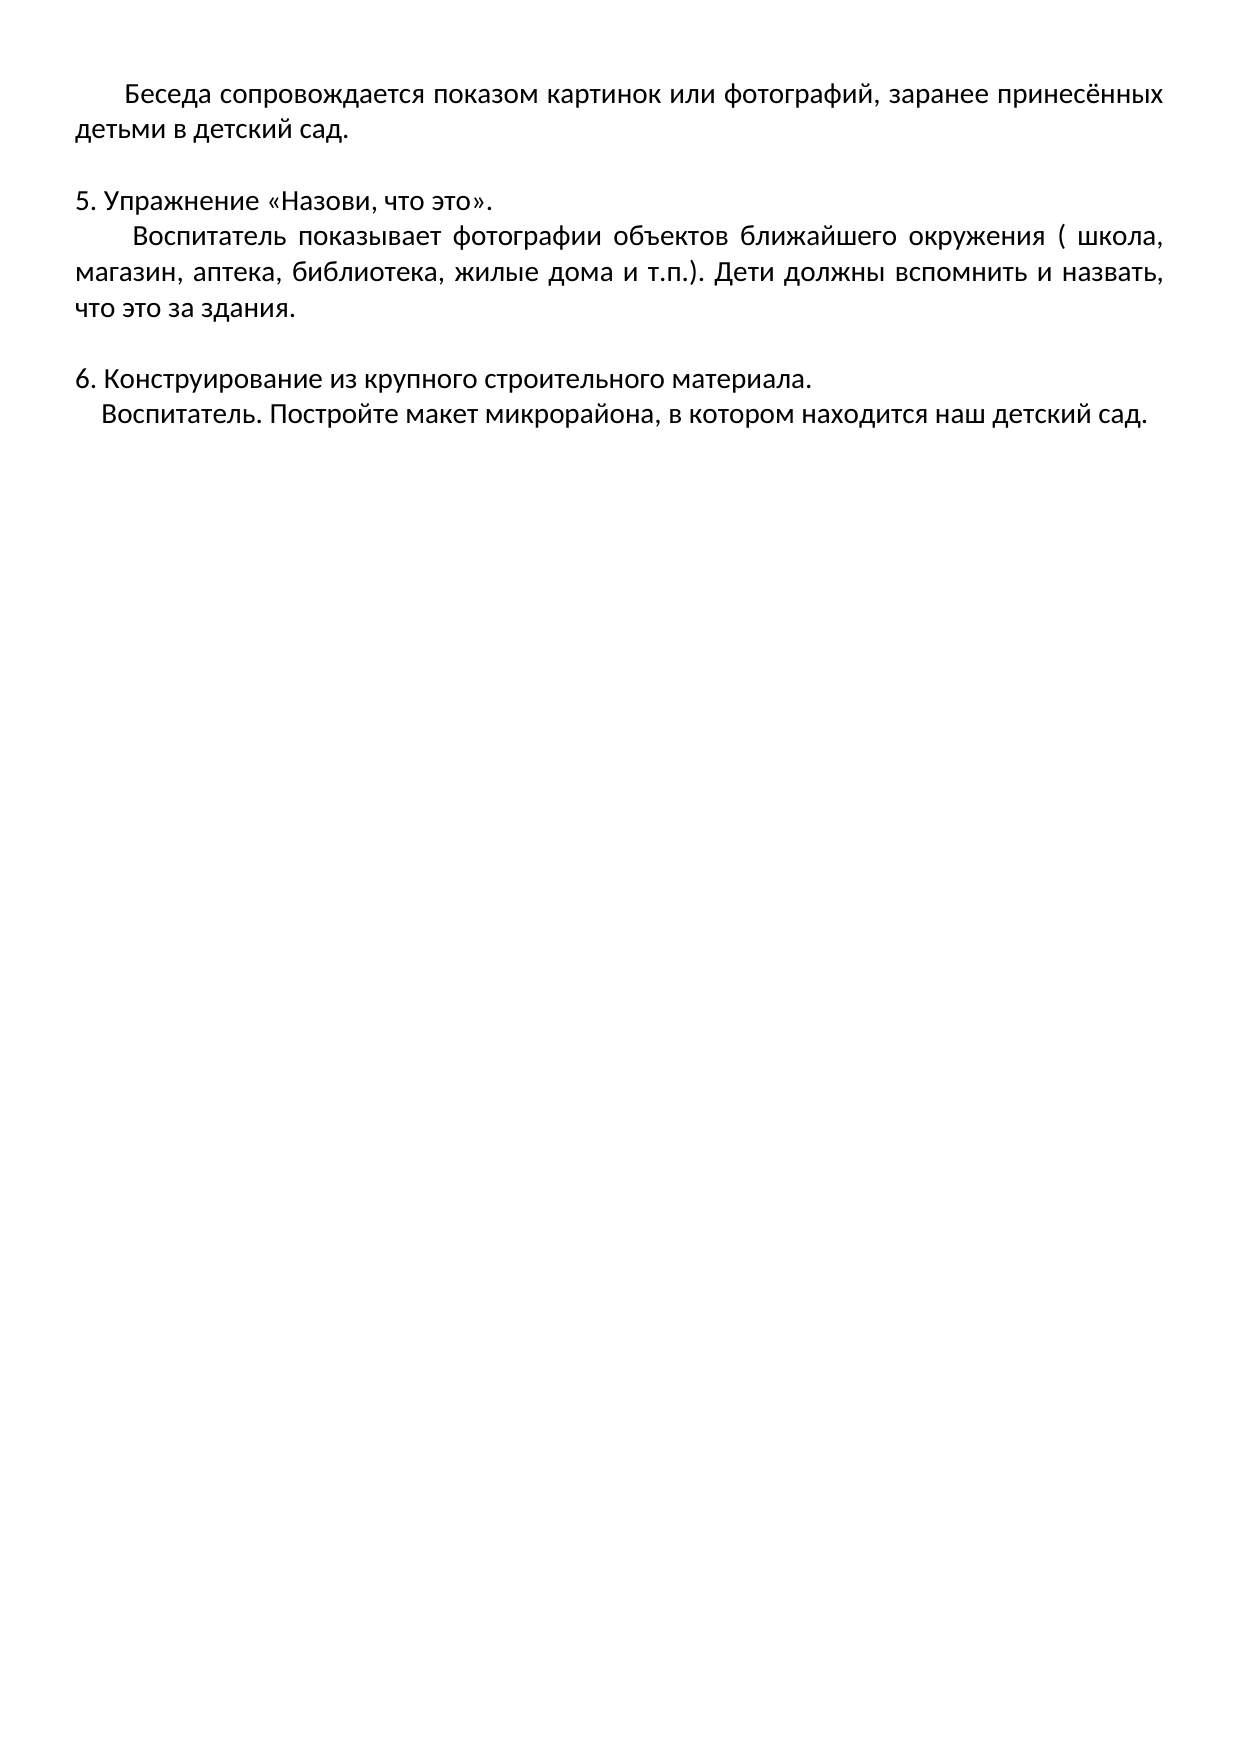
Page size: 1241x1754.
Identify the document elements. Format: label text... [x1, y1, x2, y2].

text Воспитатель. Постройте макет микрорайона, в котором находится наш детский сад. [75, 396, 1165, 431]
text 6. Конструирование из крупного строительного материала. [75, 360, 1165, 396]
text Беседа сопровождается показом картинок или фотографий, заранее принесённых детьми в детский сад. [75, 75, 1165, 146]
text Воспитатель показывает фотографии объектов ближайшего окружения ( школа, магазин, аптека, библиотека, жилые дома и т.п.). Дети должны вспомнить и назвать, что это за здания. [75, 217, 1165, 324]
text 5. Упражнение «Назови, что это». [75, 182, 1165, 217]
